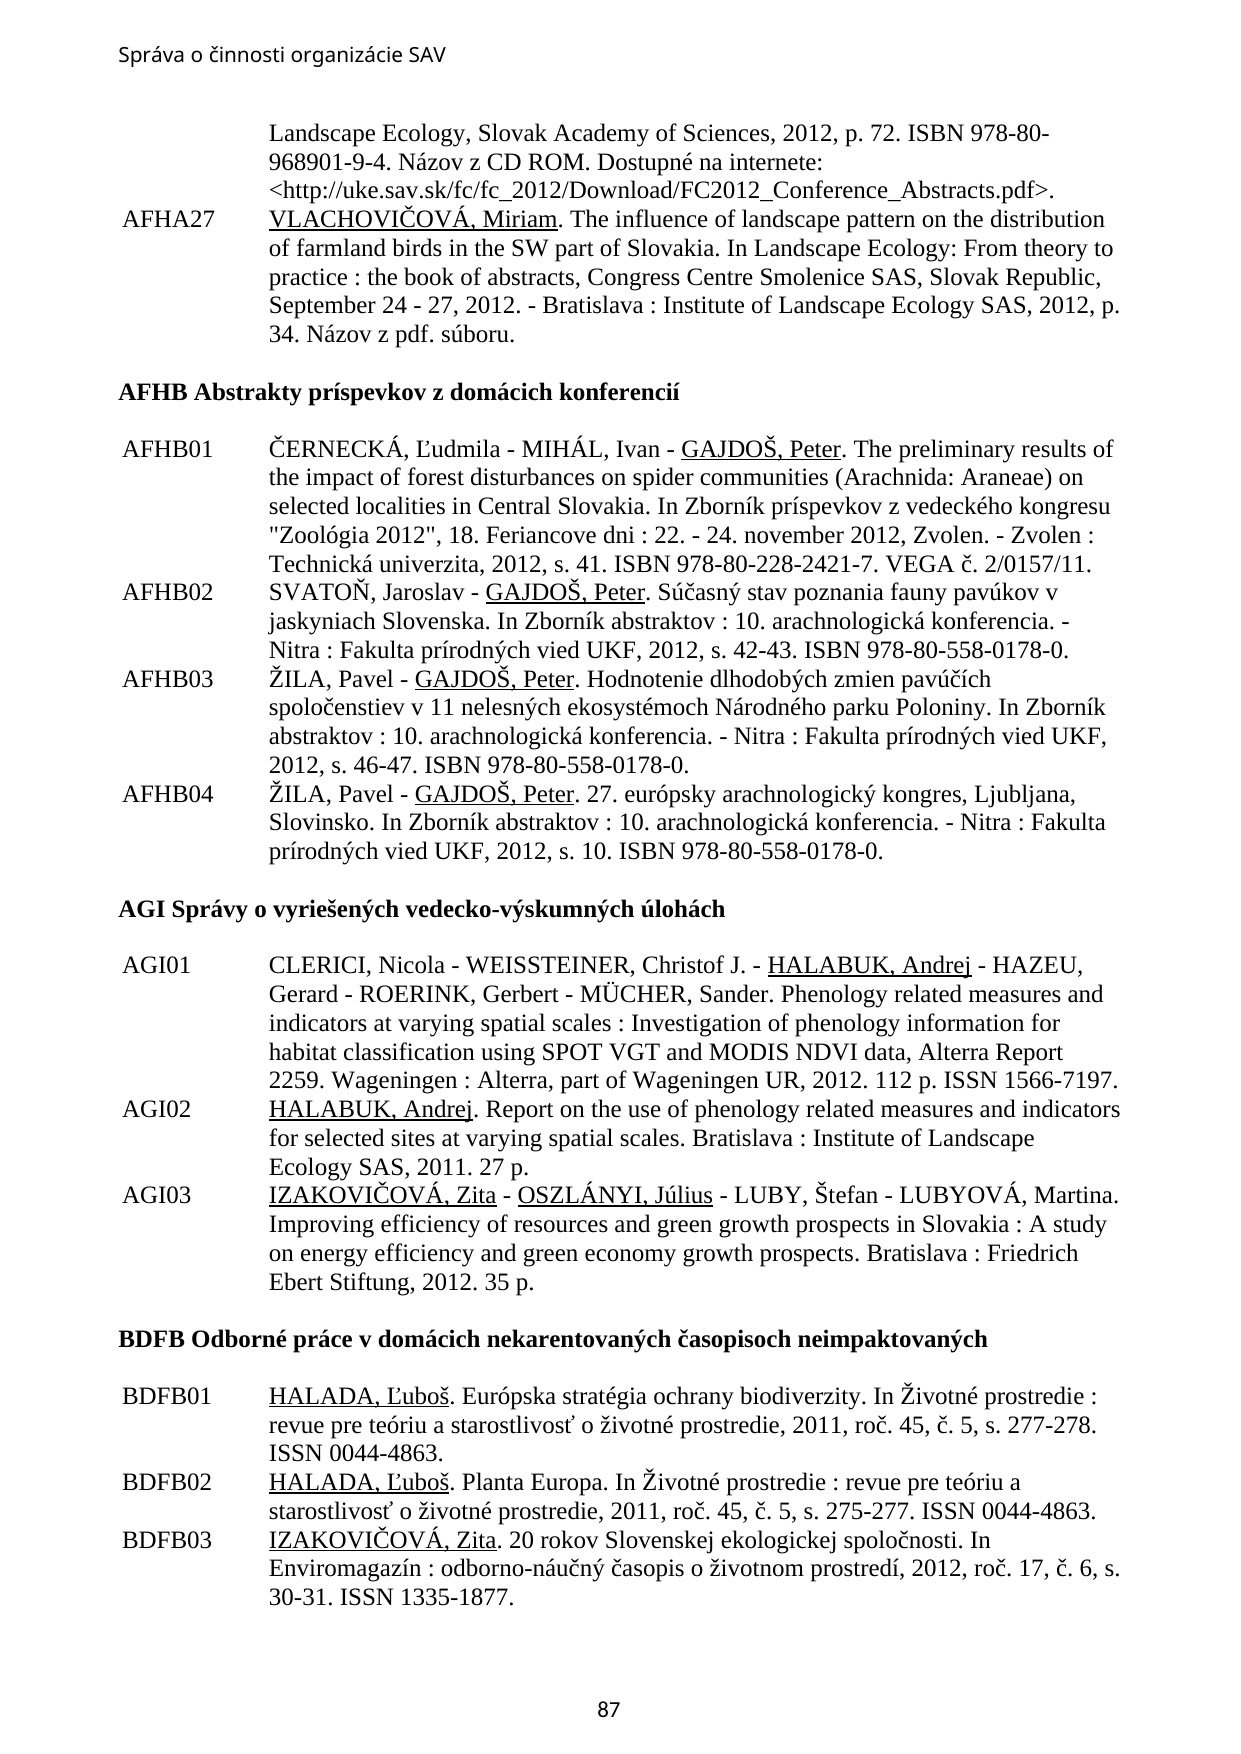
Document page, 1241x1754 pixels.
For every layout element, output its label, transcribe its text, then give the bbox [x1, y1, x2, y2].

text AGI Správy o vyriešených vedecko-výskumných úlohách [118, 865, 1122, 950]
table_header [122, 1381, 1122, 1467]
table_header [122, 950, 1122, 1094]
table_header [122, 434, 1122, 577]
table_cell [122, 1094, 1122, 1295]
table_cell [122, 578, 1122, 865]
text AFHB Abstrakty príspevkov z domácich konferencií [118, 348, 1122, 434]
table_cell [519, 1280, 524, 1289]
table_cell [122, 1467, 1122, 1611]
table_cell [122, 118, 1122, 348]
text BDFB Odborné práce v domácich nekarentovaných časopisoch neimpaktovaných [118, 1295, 1122, 1381]
